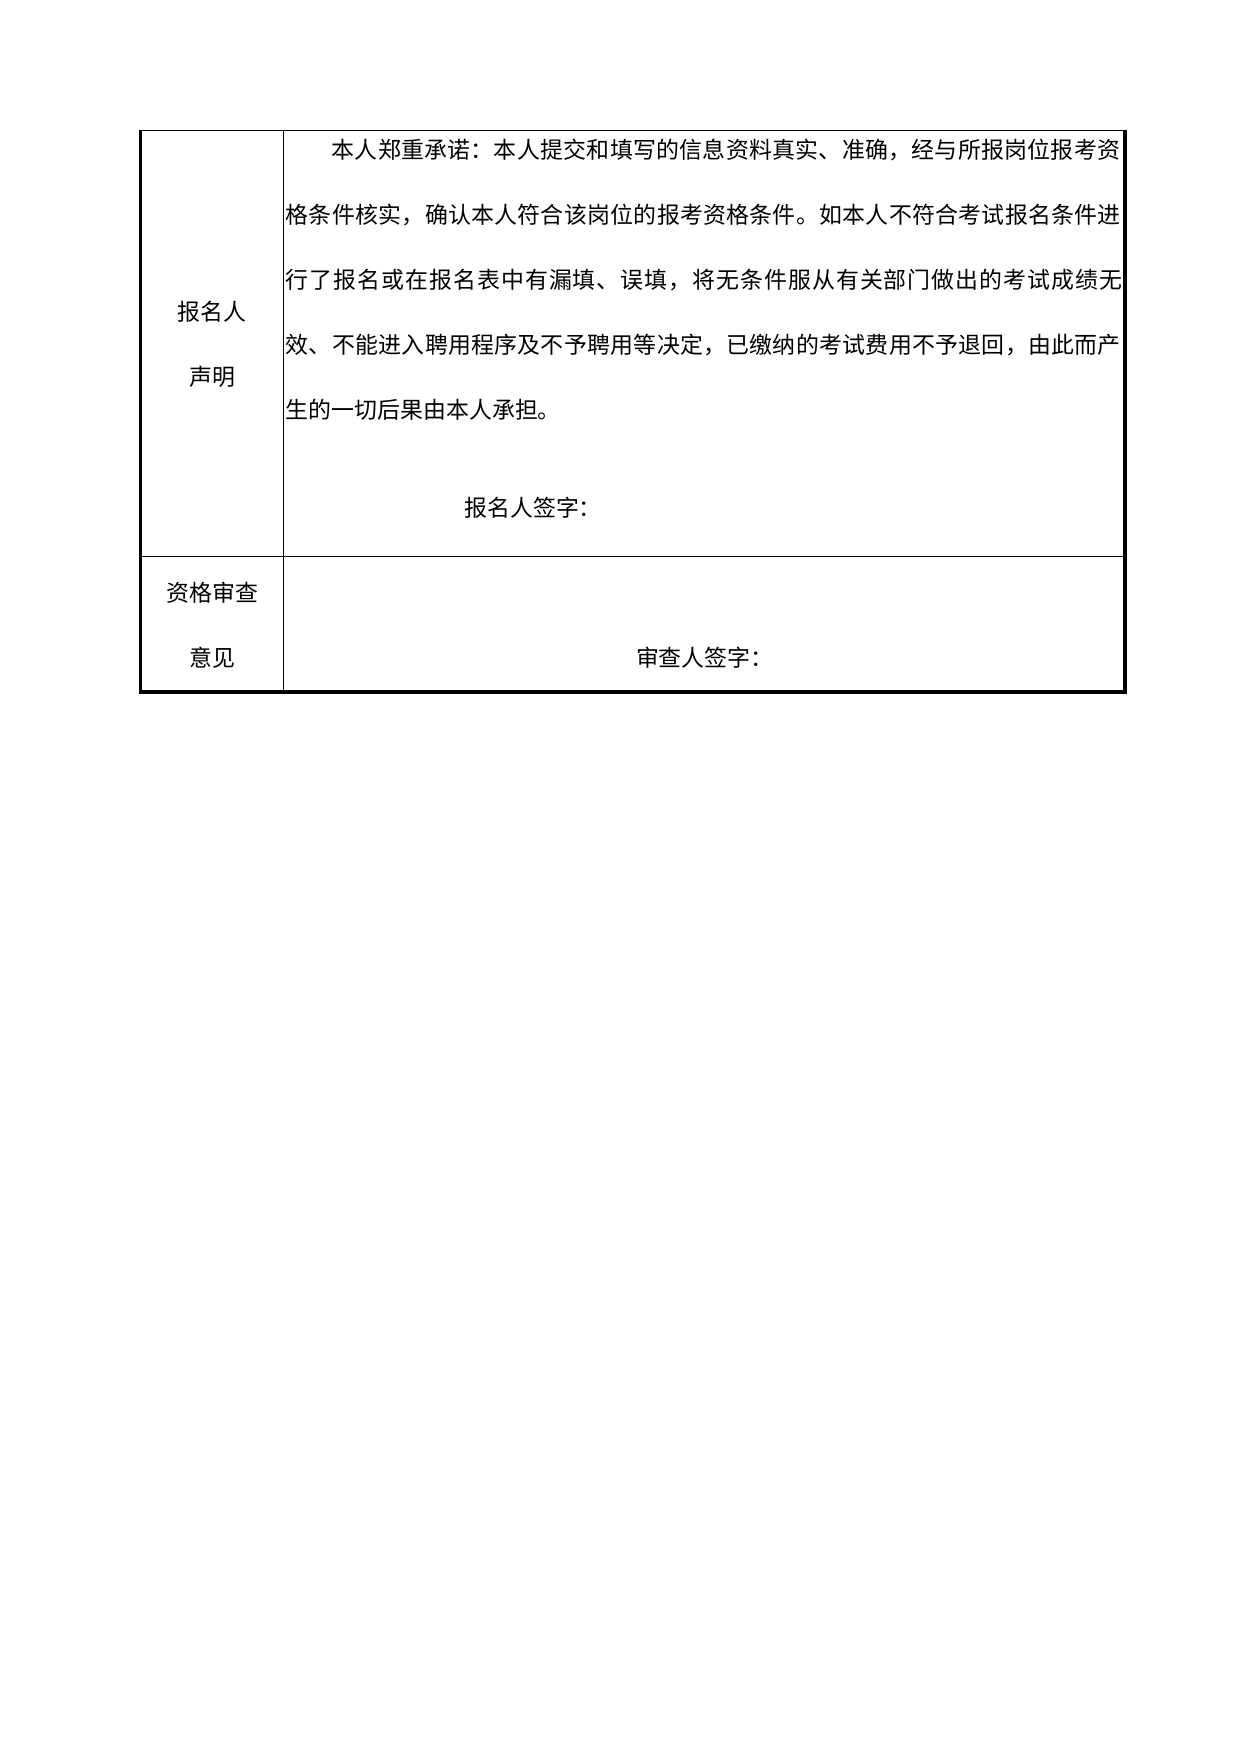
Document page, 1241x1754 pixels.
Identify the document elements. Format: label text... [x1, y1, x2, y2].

table_cell 本人郑重承诺：本人提交和填写的信息资料真实、准确，经与所报岗位报考资格条件核实，确认本人符合该岗位的报考资格条件。如本人不符合考试报名条件进行了报名或在报名表中有漏填、误填，将无条件服从有关部门做出的考试成绩无效、不能进入聘用程序及不予聘用等决定，已缴纳的考试费用不予退回，由此而产生的一切后果由本人承担。 报名人签字： [284, 131, 1123, 556]
table_cell 审查人签字： [284, 557, 1123, 690]
table_cell 报名人 声明 [142, 131, 283, 556]
table_cell 资格审查 意见 [142, 557, 283, 690]
